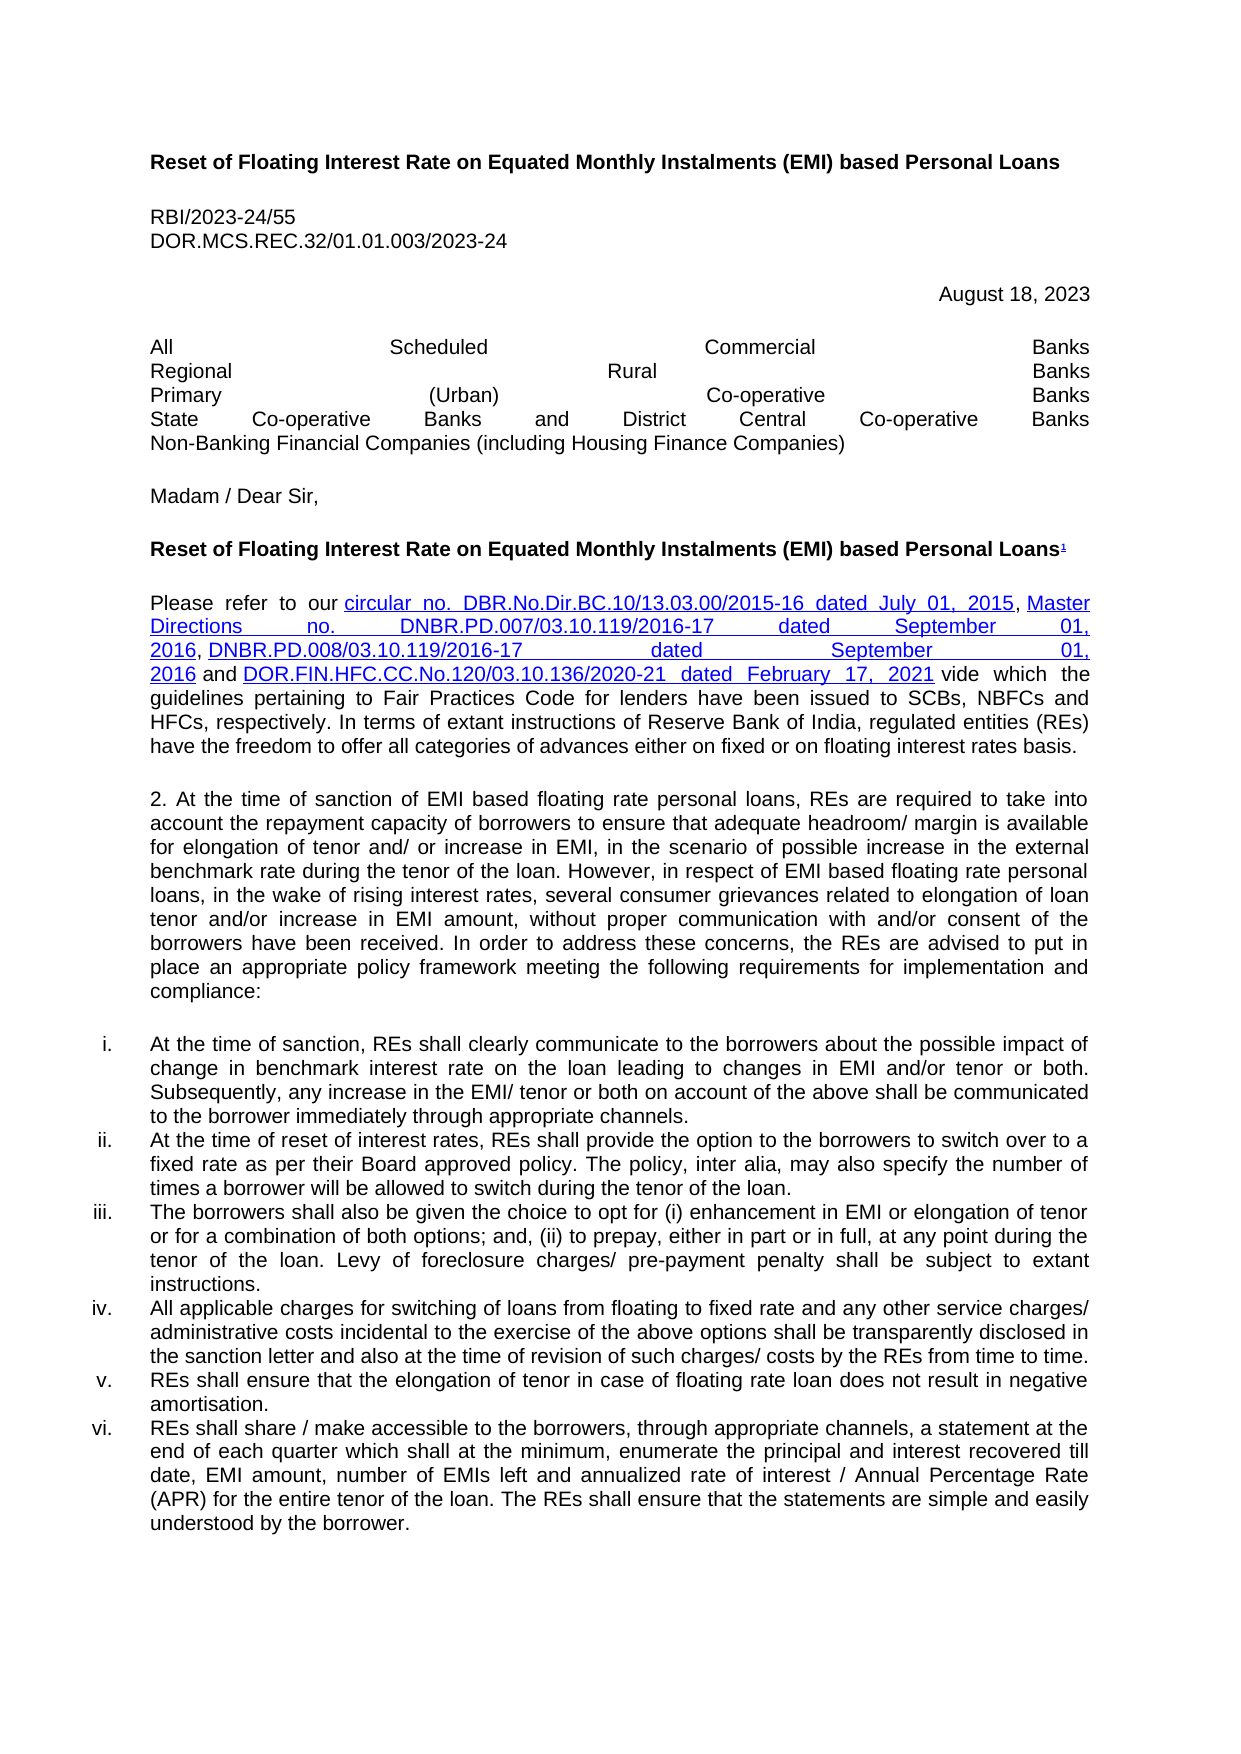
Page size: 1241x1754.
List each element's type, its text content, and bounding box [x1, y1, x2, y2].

text Reset of Floating Interest Rate on Equated Monthly Instalments (EMI) based Personal Loans1 [150, 537, 1090, 561]
list REs shall share / make accessible to the borrowers, through appropriate channels, a statement at the end of each quarter which shall at the minimum, enumerate the principal and interest recovered till date, EMI amount, number of EMIs left and annualized rate of interest / Annual Percentage Rate (APR) for the entire tenor of the loan. The REs shall ensure that the statements are simple and easily understood by the borrower. [112, 1415, 1090, 1535]
list The borrowers shall also be given the choice to opt for (i) enhancement in EMI or elongation of tenor or for a combination of both options; and, (ii) to prepay, either in part or in full, at any point during the tenor of the loan. Levy of foreclosure charges/ pre-payment penalty shall be subject to extant instructions. [112, 1200, 1090, 1296]
text August 18, 2023 [150, 282, 1090, 306]
list REs shall ensure that the elongation of tenor in case of floating rate loan does not result in negative amortisation. [112, 1367, 1090, 1415]
list At the time of reset of interest rates, REs shall provide the option to the borrowers to switch over to a fixed rate as per their Board approved policy. The policy, inter alia, may also specify the number of times a borrower will be allowed to switch during the tenor of the loan. [112, 1128, 1090, 1200]
text All Scheduled Commercial Banks Regional Rural Banks Primary (Urban) Co-operative Banks State Co-operative Banks and District Central Co-operative Banks Non-Banking Financial Companies (including Housing Finance Companies) [150, 335, 1090, 455]
text 2. At the time of sanction of EMI based floating rate personal loans, REs are required to take into account the repayment capacity of borrowers to ensure that adequate headroom/ margin is available for elongation of tenor and/ or increase in EMI, in the scenario of possible increase in the external benchmark rate during the tenor of the loan. However, in respect of EMI based floating rate personal loans, in the wake of rising interest rates, several consumer grievances related to elongation of loan tenor and/or increase in EMI amount, without proper communication with and/or consent of the borrowers have been received. In order to address these concerns, the REs are advised to put in place an appropriate policy framework meeting the following requirements for implementation and compliance: [150, 787, 1090, 1003]
text Madam / Dear Sir, [150, 484, 1090, 508]
text Please refer to our circular no. DBR.No.Dir.BC.10/13.03.00/2015-16 dated July 01, 2015, Master Directions no. DNBR.PD.007/03.10.119/2016-17 dated September 01, 2016, DNBR.PD.008/03.10.119/2016-17 dated September 01, 2016 and DOR.FIN.HFC.CC.No.120/03.10.136/2020-21 dated February 17, 2021 vide which the guidelines pertaining to Fair Practices Code for lenders have been issued to SCBs, NBFCs and HFCs, respectively. In terms of extant instructions of Reserve Bank of India, regulated entities (REs) have the freedom to offer all categories of advances either on fixed or on floating interest rates basis. [150, 590, 1090, 635]
text RBI/2023-24/55 DOR.MCS.REC.32/01.01.003/2023-24 [150, 205, 1090, 253]
text Please refer to our circular no. DBR.No.Dir.BC.10/13.03.00/2015-16 dated July 01, 2015, Master Directions no. DNBR.PD.007/03.10.119/2016-17 dated September 01, 2016, DNBR.PD.008/03.10.119/2016-17 dated September 01, 2016 and DOR.FIN.HFC.CC.No.120/03.10.136/2020-21 dated February 17, 2021 vide which the guidelines pertaining to Fair Practices Code for lenders have been issued to SCBs, NBFCs and HFCs, respectively. In terms of extant instructions of Reserve Bank of India, regulated entities (REs) have the freedom to offer all categories of advances either on fixed or on floating interest rates basis. [150, 636, 1090, 758]
list At the time of sanction, REs shall clearly communicate to the borrowers about the possible impact of change in benchmark interest rate on the loan leading to changes in EMI and/or tenor or both. Subsequently, any increase in the EMI/ tenor or both on account of the above shall be communicated to the borrower immediately through appropriate channels. [112, 1032, 1090, 1128]
text Reset of Floating Interest Rate on Equated Monthly Instalments (EMI) based Personal Loans [150, 150, 1090, 174]
list All applicable charges for switching of loans from floating to fixed rate and any other service charges/ administrative costs incidental to the exercise of the above options shall be transparently disclosed in the sanction letter and also at the time of revision of such charges/ costs by the REs from time to time. [112, 1296, 1090, 1367]
